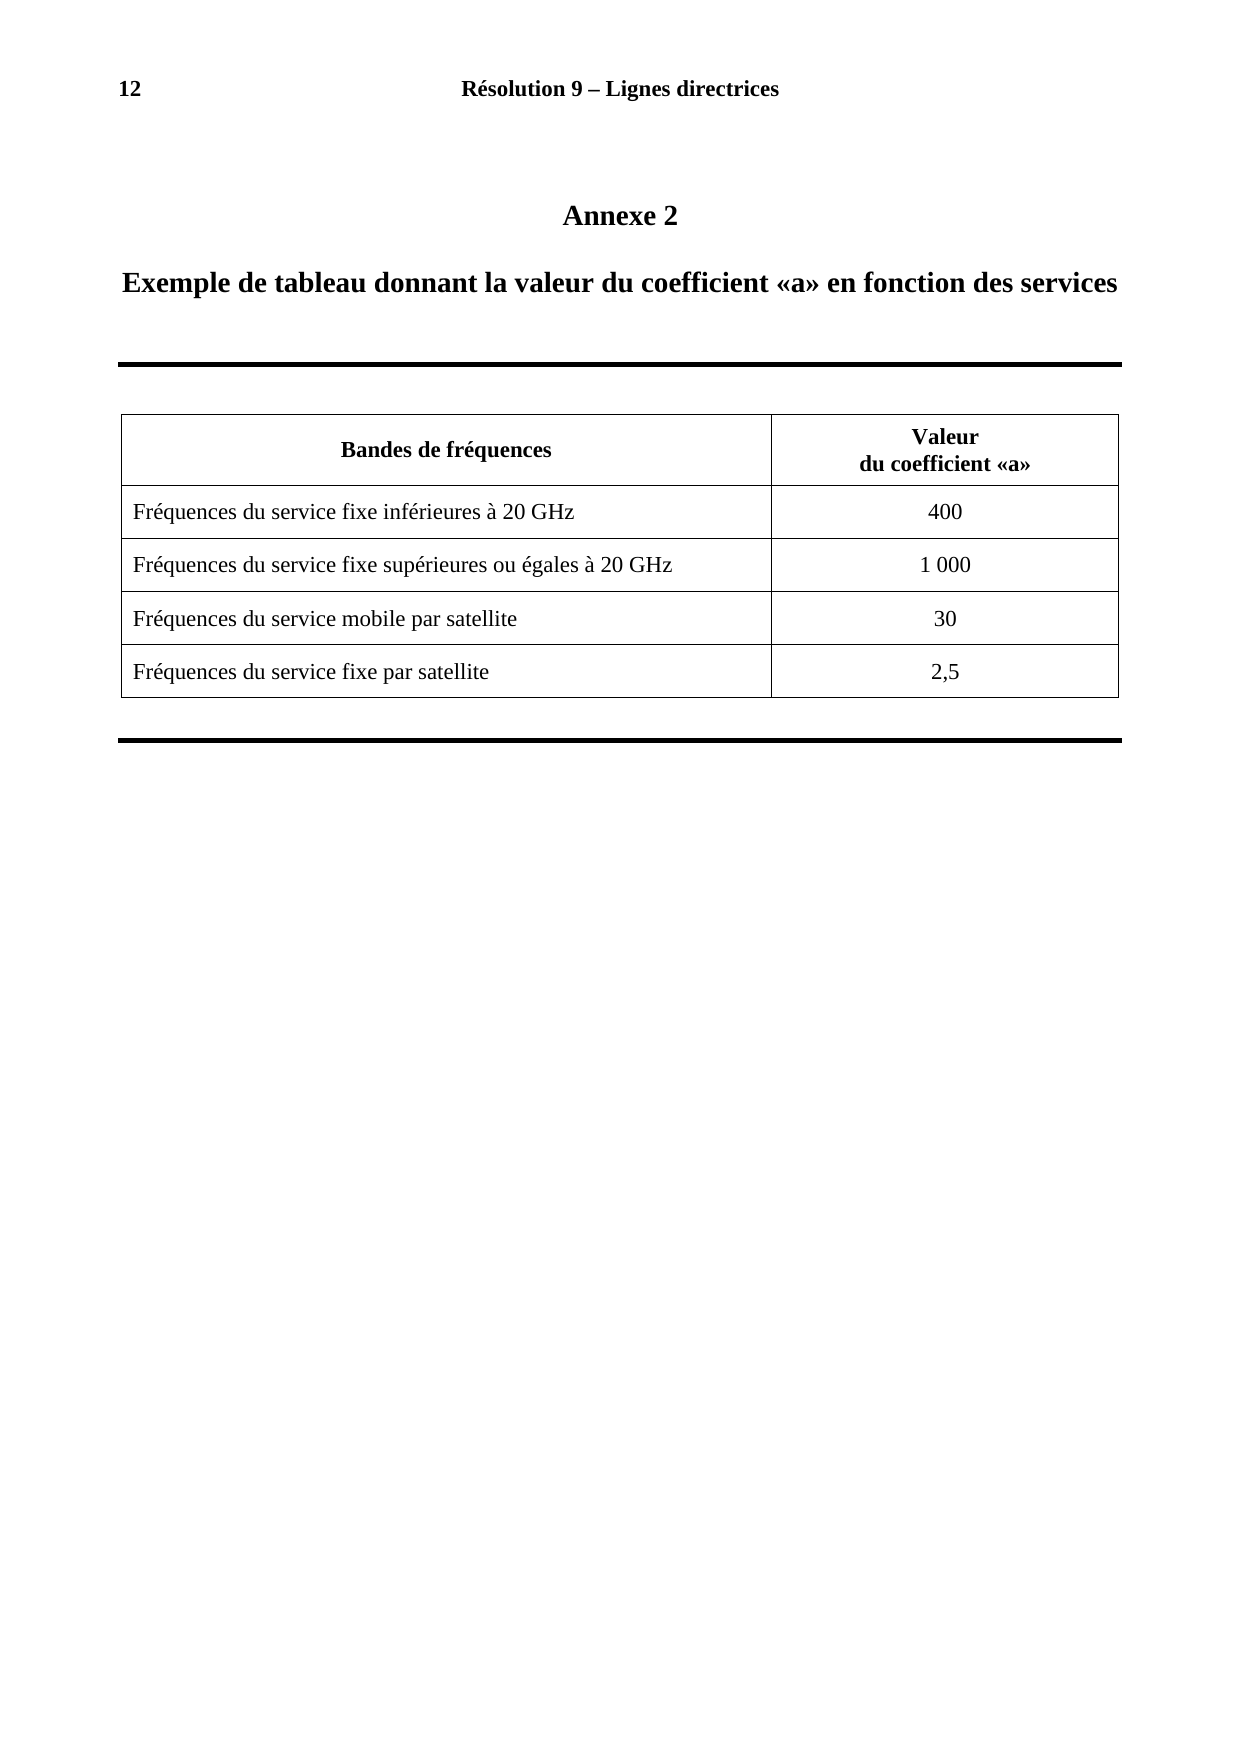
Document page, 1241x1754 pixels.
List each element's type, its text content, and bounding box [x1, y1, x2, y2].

table_cell 2,5 [772, 645, 1118, 697]
table_cell 1 000 [772, 539, 1118, 591]
table_cell Fréquences du service mobile par satellite [122, 592, 771, 644]
table_cell 30 [772, 592, 1118, 644]
table_header Valeur du coefficient «a» [772, 415, 1118, 484]
table_cell Fréquences du service fixe par satellite [122, 645, 771, 697]
table_cell Fréquences du service fixe inférieures à 20 GHz [122, 486, 771, 538]
title Annexe 2 Exemple de tableau donnant la valeur du coefficient «a» en fonction des services [118, 198, 1122, 298]
table_header Bandes de fréquences [122, 415, 771, 484]
table_cell 400 [772, 486, 1118, 538]
table_cell Fréquences du service fixe supérieures ou égales à 20 GHz [122, 539, 771, 591]
